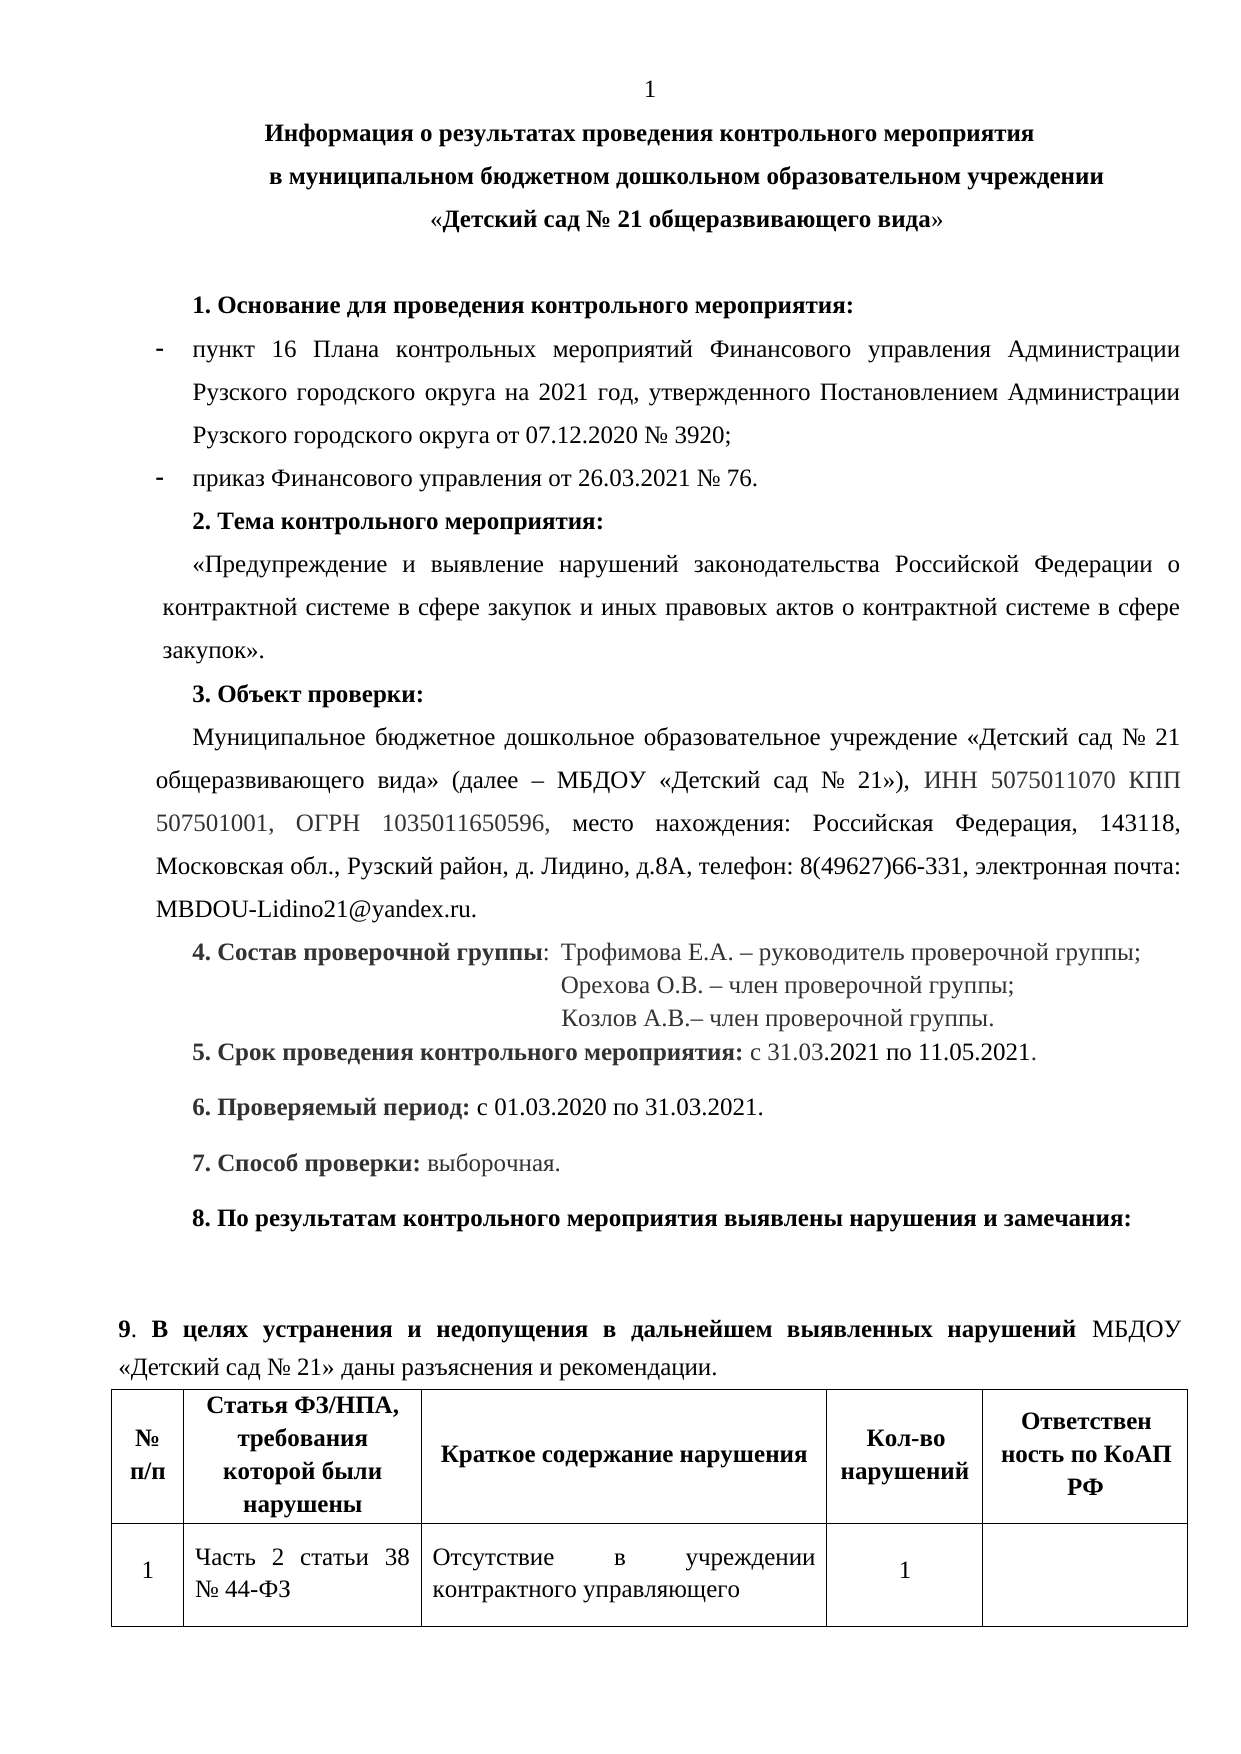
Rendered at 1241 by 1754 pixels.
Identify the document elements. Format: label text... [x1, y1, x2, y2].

text 1. Основание для проведения контрольного мероприятия: [118, 291, 1181, 319]
text 9. В целях устранения и недопущения в дальнейшем выявленных нарушений МБДОУ «Детский сад № 21» даны разъяснения и рекомендации. [118, 1314, 1181, 1380]
text «Детский сад № 21 общеразвивающего вида» [118, 204, 443, 233]
text 6. Проверяемый период: с 01.03.2020 по 31.03.2021. [156, 1092, 1181, 1121]
table_header № п/п [112, 1390, 183, 1523]
text Муниципальное бюджетное дошкольное образовательное учреждение «Детский сад № 21 общеразвивающего вида» (далее – МБДОУ «Детский сад № 21»), ИНН 5075011070 КПП 507501001, ОГРН 1035011650596, место нахождения: Российская Федерация, 143118, Московская обл., Рузский район, д. Лидино, д.8А, телефон: 8(49627)66-331, электронная почта: MBDOU-Lidino21@yandex.ru. [156, 722, 1181, 923]
table_header Статья ФЗ/НПА, требования которой были нарушены [184, 1390, 421, 1523]
list пункт 16 Плана контрольных мероприятий Финансового управления Администрации Рузского городского округа на 2021 год, утвержденного Постановлением Администрации Рузского городского округа от 07.12.2020 № 3920; [155, 334, 1181, 449]
table_cell 1 [827, 1524, 982, 1626]
text 5. Срок проведения контрольного мероприятия: с 31.03.2021 по 11.05.2021. [156, 1037, 1181, 1065]
text «Детский сад № 21 общеразвивающего вида» [931, 204, 1181, 233]
text 8. По результатам контрольного мероприятия выявлены нарушения и замечания: [156, 1203, 1181, 1232]
text в муниципальном бюджетном дошкольном образовательном учреждении [118, 161, 1181, 190]
table_cell Отсутствие в учреждении контрактного управляющего [422, 1524, 826, 1626]
text 4. Состав проверочной группы: Трофимова Е.А. – руководитель проверочной группы; [118, 937, 1181, 966]
table_header Кол-во нарушений [827, 1390, 982, 1523]
text 3. Объект проверки: [156, 679, 1181, 707]
text Козлов А.В.– член проверочной группы. [118, 1003, 1181, 1032]
table_header Краткое содержание нарушения [422, 1390, 826, 1523]
text «Предупреждение и выявление нарушений законодательства Российской Федерации о контрактной системе в сфере закупок и иных правовых актов о контрактной системе в сфере закупок». [162, 549, 1181, 664]
text Орехова О.В. – член проверочной группы; [118, 971, 1181, 999]
text Информация о результатах проведения контрольного мероприятия [118, 118, 1181, 147]
table_cell 1 [112, 1524, 183, 1626]
text 7. Способ проверки: выборочная. [156, 1148, 1181, 1176]
list приказ Финансового управления от 26.03.2021 № 76. [155, 463, 1181, 492]
table_cell Часть 2 статьи 38 № 44-ФЗ [184, 1524, 421, 1626]
text 2. Тема контрольного мероприятия: [156, 506, 1181, 535]
table_header Ответствен ность по КоАП РФ [983, 1390, 1187, 1523]
table_cell [983, 1524, 1187, 1626]
